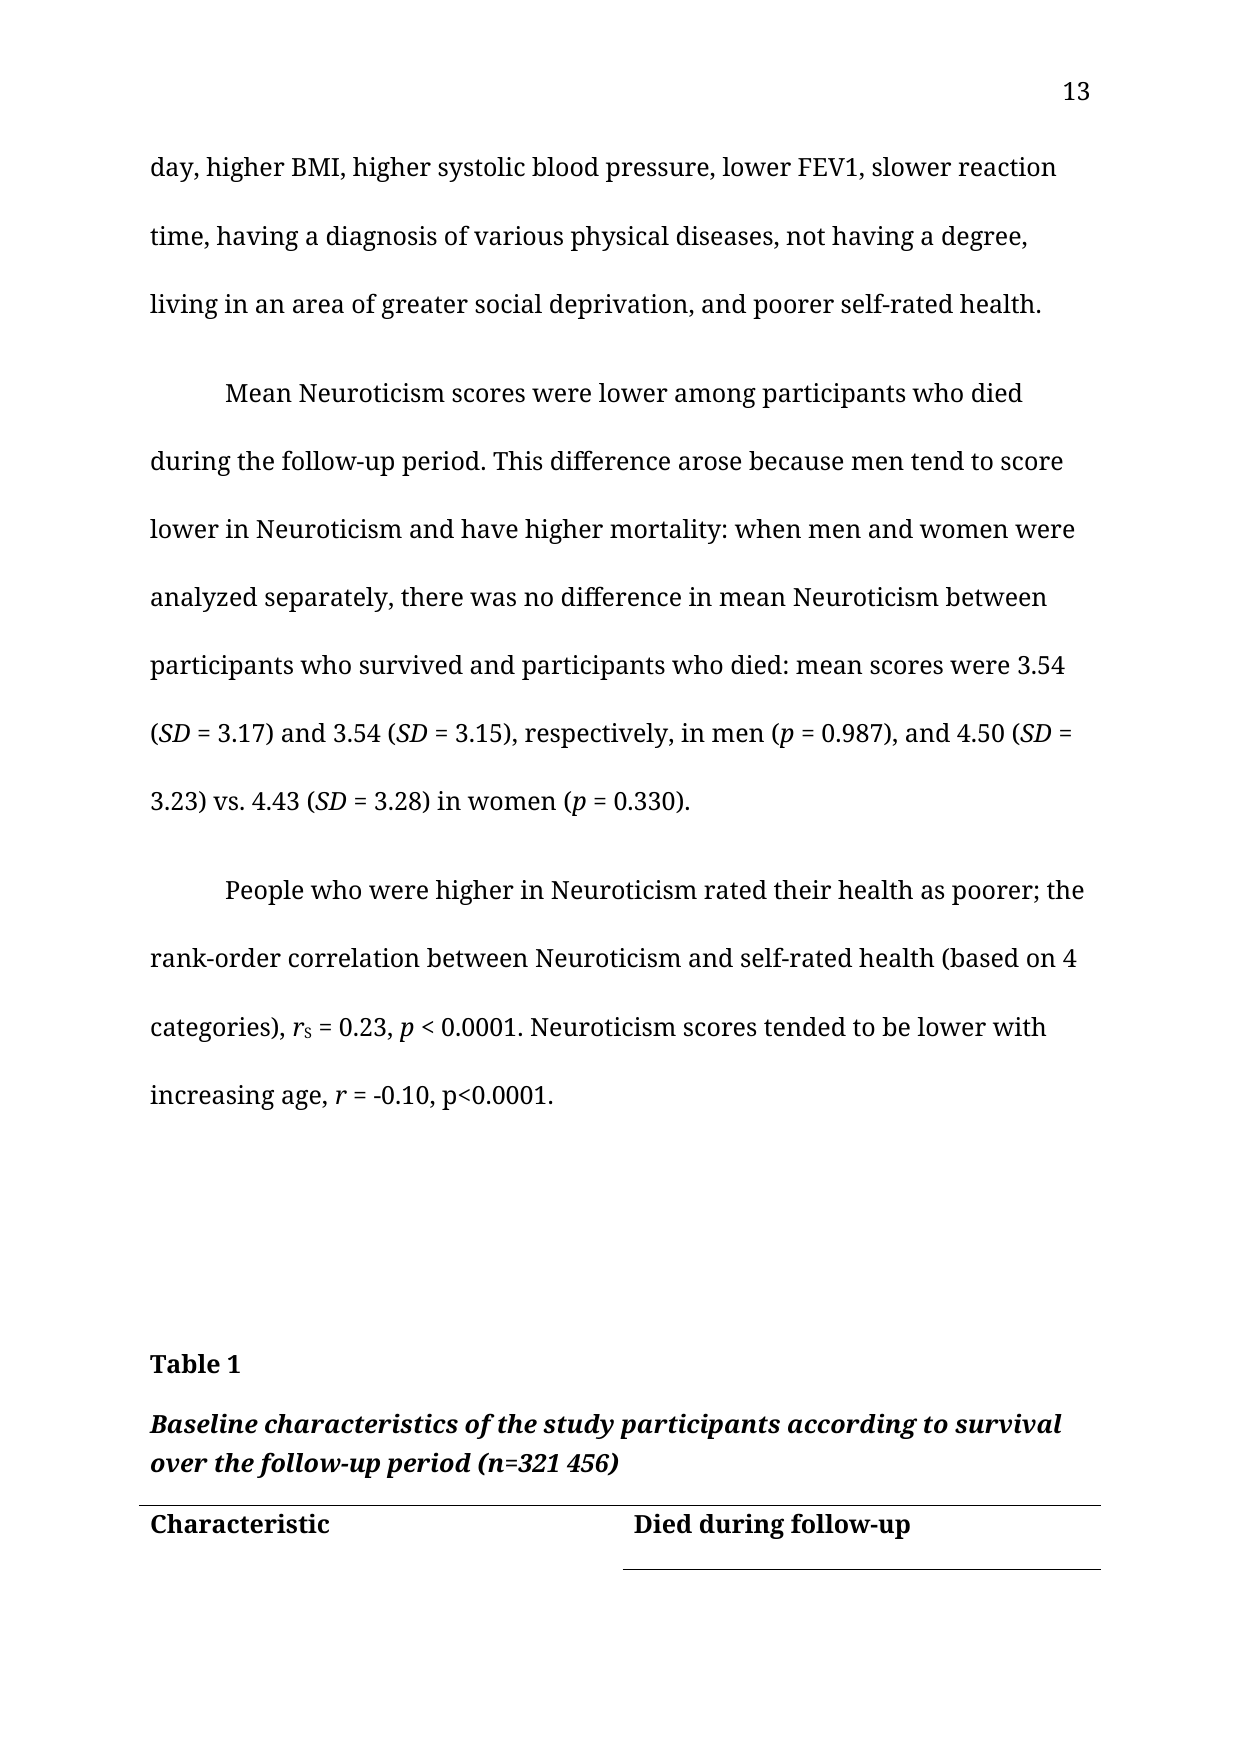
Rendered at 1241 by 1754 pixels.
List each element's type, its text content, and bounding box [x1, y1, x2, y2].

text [150, 150, 1090, 320]
text Baseline characteristics of the study participants according to survival over the follow-up period (n=321 456) [150, 1406, 1090, 1479]
text People who were higher in Neuroticism rated their health as poorer; the rank-order correlation between Neuroticism and self-rated health (based on 4 categories), rS = 0.23, p < 0.0001. Neuroticism scores tended to be lower with increasing age, r = -0.10, p<0.0001. [150, 873, 1090, 1111]
table_header Characteristic [139, 1506, 622, 1569]
text Table 1 [150, 1346, 1090, 1380]
table_header Died during follow-up [623, 1506, 962, 1569]
text Mean Neuroticism scores were lower among participants who died during the follow-up period. This difference arose because men tend to score lower in Neuroticism and have higher mortality: when men and women were analyzed separately, there was no difference in mean Neuroticism between participants who survived and participants who died: mean scores were 3.54 (SD = 3.17) and 3.54 (SD = 3.15), respectively, in men (p = 0.987), and 4.50 (SD = 3.23) vs. 4.43 (SD = 3.28) in women (p = 0.330). [150, 375, 1090, 818]
table_header [962, 1506, 1101, 1569]
